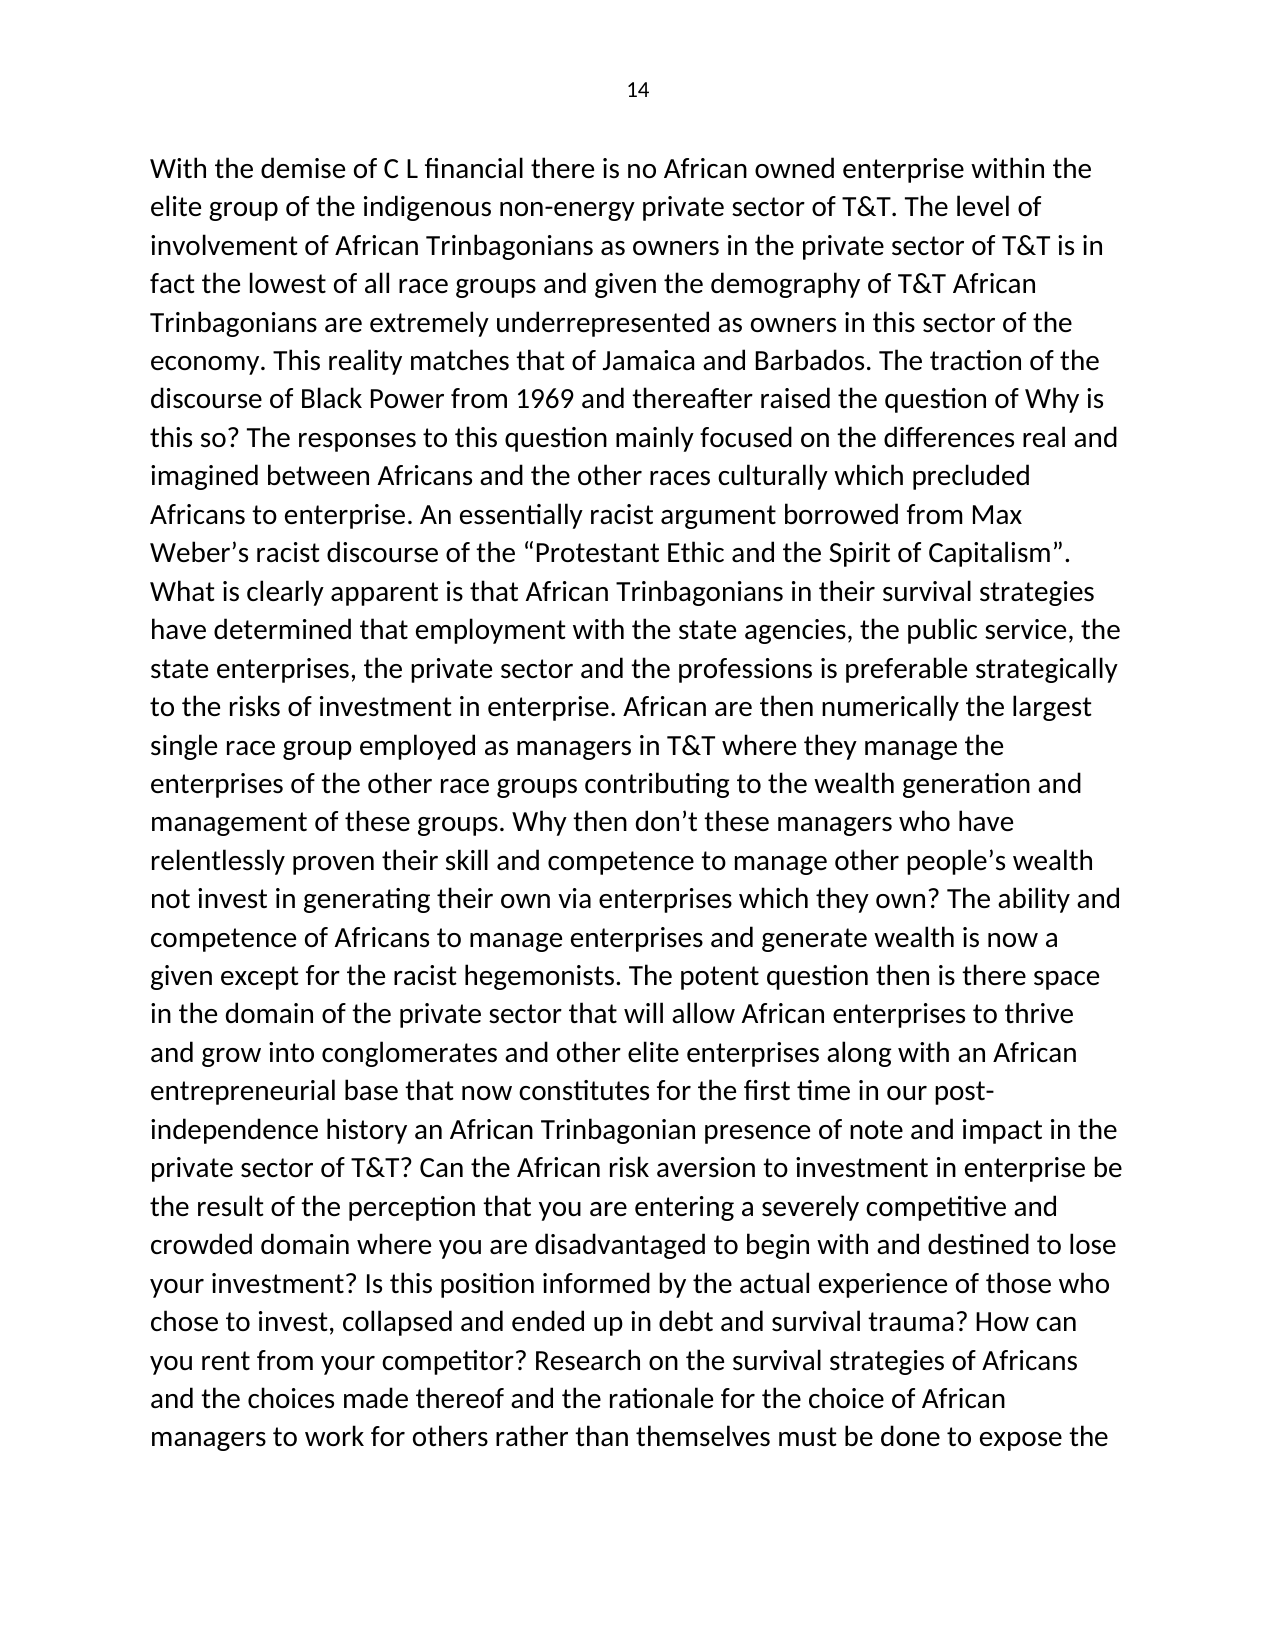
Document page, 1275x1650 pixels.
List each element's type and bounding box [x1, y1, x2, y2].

text [150, 150, 1125, 1454]
